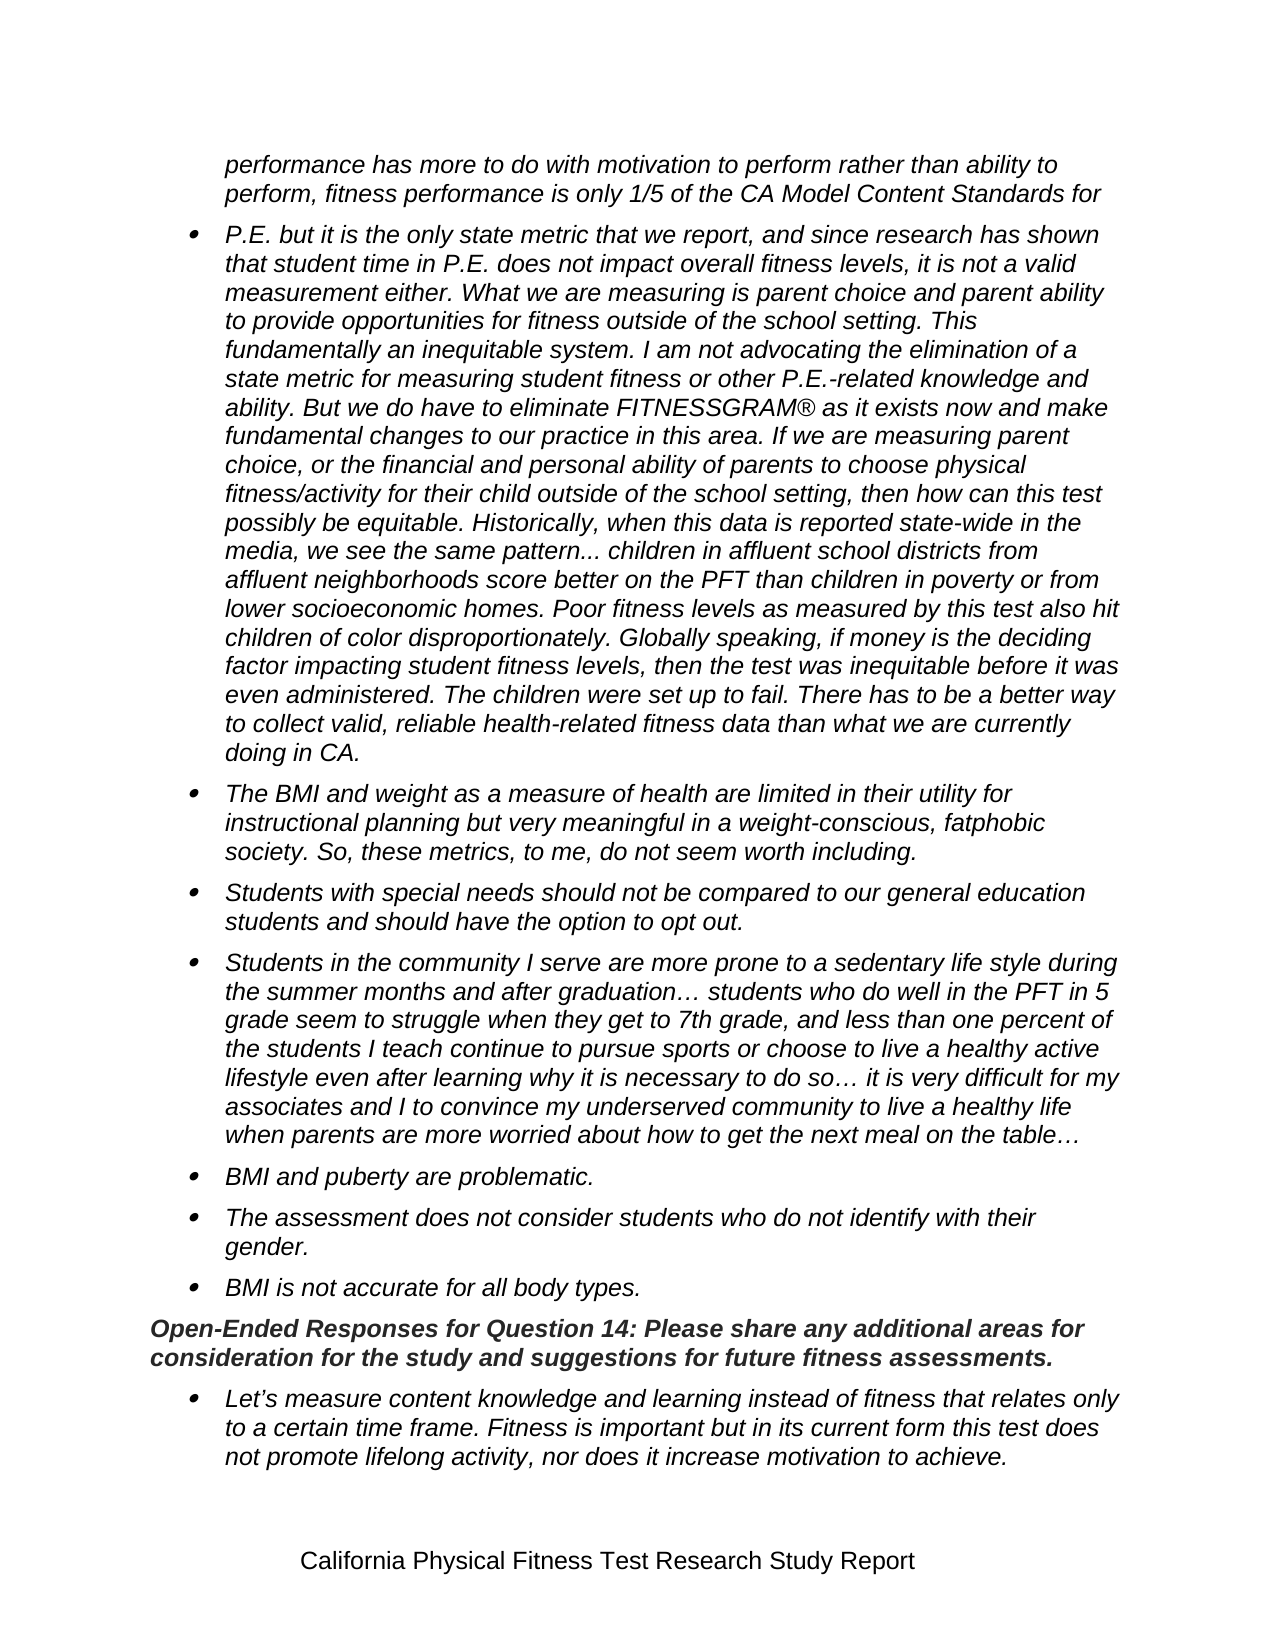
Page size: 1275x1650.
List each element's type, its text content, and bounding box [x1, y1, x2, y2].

list Let’s measure content knowledge and learning instead of fitness that relates only to a certain time frame. Fitness is important but in its current form this test does not promote lifelong activity, nor does it increase motivation to achieve. [187, 1384, 1125, 1471]
list Students in the community I serve are more prone to a sedentary life style during the summer months and after graduation… students who do well in the PFT in 5 grade seem to struggle when they get to 7th grade, and less than one percent of the students I teach continue to pursue sports or choose to live a healthy active lifestyle even after learning why it is necessary to do so… it is very difficult for my associates and I to convince my underserved community to live a healthy life when parents are more worried about how to get the next meal on the table… [187, 948, 1125, 1149]
list P.E. but it is the only state metric that we report, and since research has shown that student time in P.E. does not impact overall fitness levels, it is not a valid measurement either. What we are measuring is parent choice and parent ability to provide opportunities for fitness outside of the school setting. This fundamentally an inequitable system. I am not advocating the elimination of a state metric for measuring student fitness or other P.E.-related knowledge and ability. But we do have to eliminate FITNESSGRAM® as it exists now and make fundamental changes to our practice in this area. If we are measuring parent choice, or the financial and personal ability of parents to choose physical fitness/activity for their child outside of the school setting, then how can this test possibly be equitable. Historically, when this data is reported state-wide in the media, we see the same pattern... children in affluent school districts from affluent neighborhoods score better on the PFT than children in poverty or from lower socioeconomic homes. Poor fitness levels as measured by this test also hit children of color disproportionately. Globally speaking, if money is the deciding factor impacting student fitness levels, then the test was inequitable before it was even administered. The children were set up to fail. There has to be a better way to collect valid, reliable health-related fitness data than what we are currently doing in CA. [187, 220, 1125, 766]
subtitle Open-Ended Responses for Question 14: Please share any additional areas for consideration for the study and suggestions for future fitness assessments. [150, 1314, 1125, 1372]
list The BMI and weight as a measure of health are limited in their utility for instructional planning but very meaningful in a weight-conscious, fatphobic society. So, these metrics, to me, do not seem worth including. [187, 779, 1125, 865]
list Students with special needs should not be compared to our general education students and should have the option to opt out. [187, 878, 1125, 935]
list The assessment does not consider students who do not identify with their gender. [187, 1203, 1125, 1261]
list BMI is not accurate for all body types. [187, 1273, 1125, 1302]
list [187, 150, 1125, 207]
list BMI and puberty are problematic. [187, 1162, 1125, 1191]
